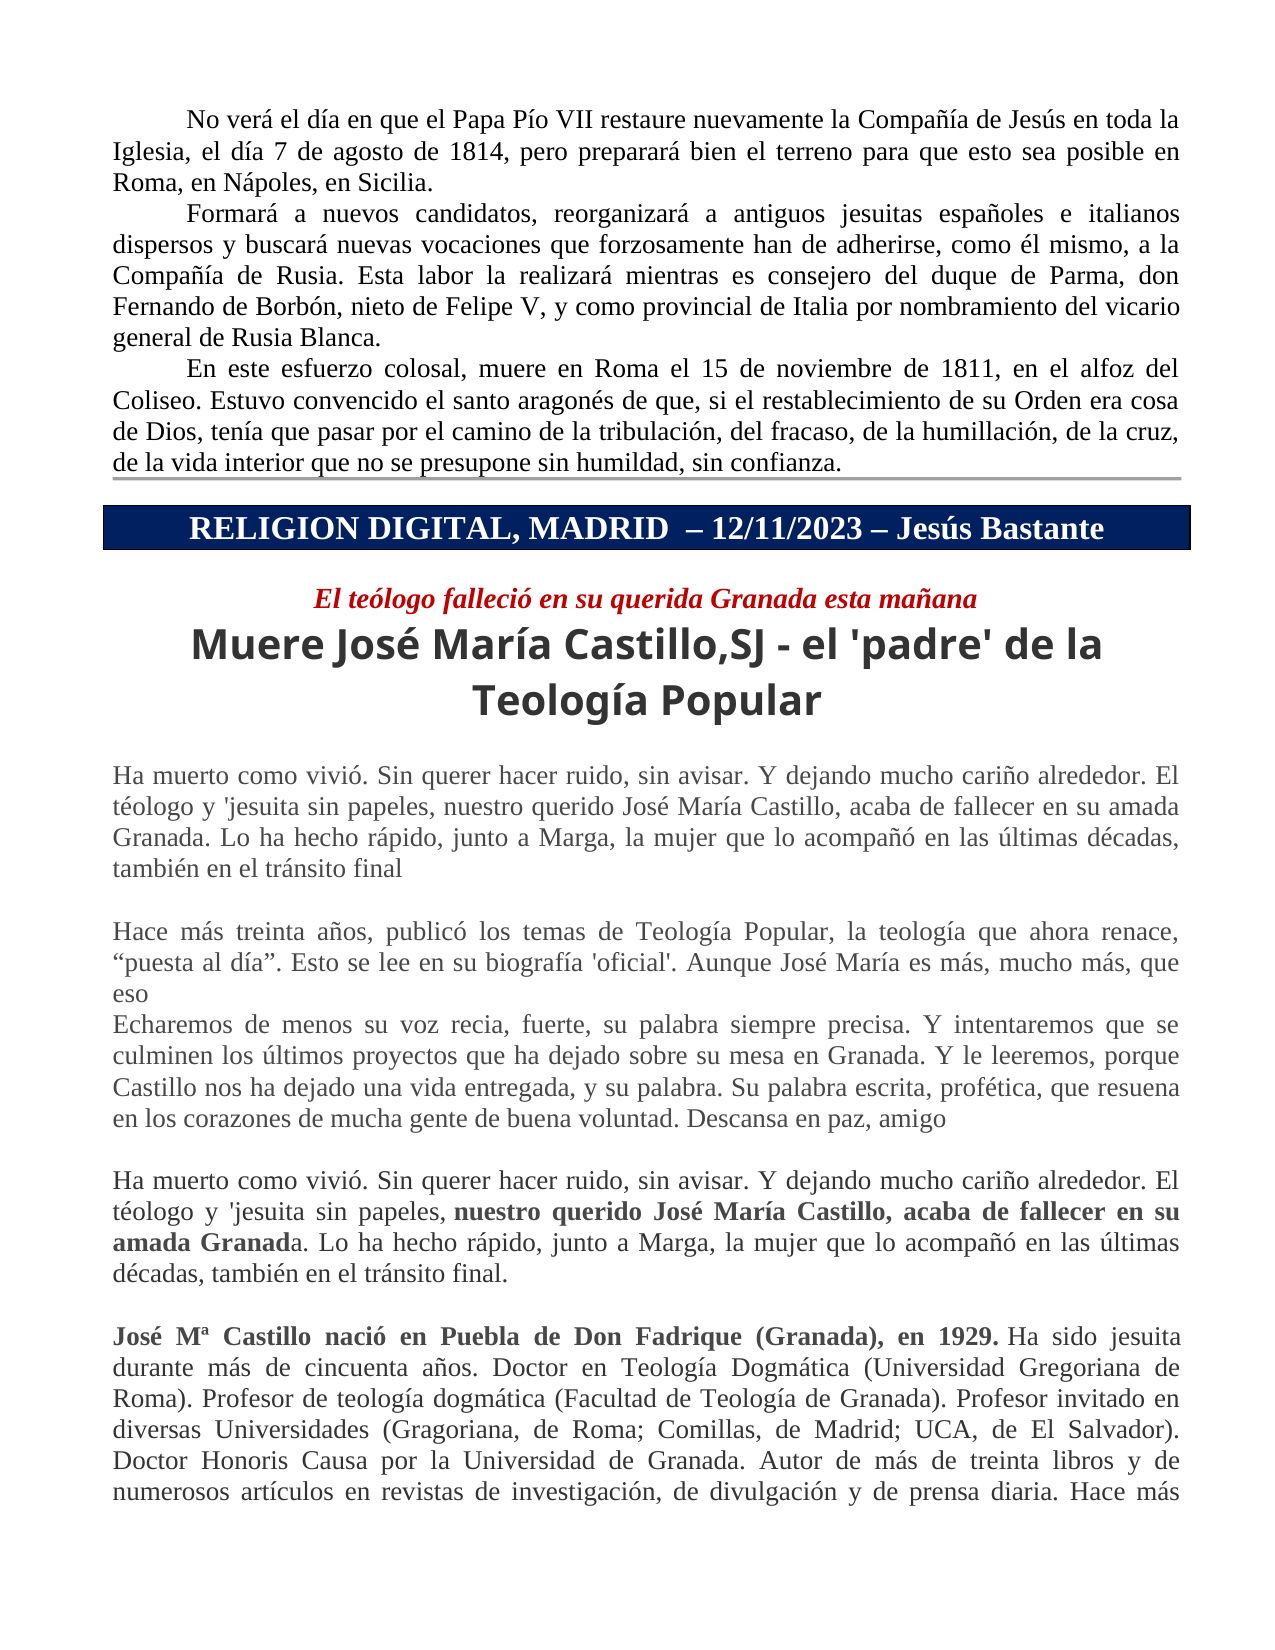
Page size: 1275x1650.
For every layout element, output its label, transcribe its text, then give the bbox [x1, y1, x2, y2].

text Formará a nuevos candidatos, reorganizará a antiguos jesuitas españoles e italianos dispersos y buscará nuevas vocaciones que forzosamente han de adherirse, como él mismo, a la Compañía de Rusia. Esta labor la realizará mientras es consejero del duque de Parma, don Fernando de Borbón, nieto de Felipe V, y como provincial de Italia por nombramiento del vicario general de Rusia Blanca. [112, 197, 1181, 353]
text Ha muerto como vivió. Sin querer hacer ruido, sin avisar. Y dejando mucho cariño alrededor. El téologo y 'jesuita sin papeles, nuestro querido José María Castillo, acaba de fallecer en su amada Granada. Lo ha hecho rápido, junto a Marga, la mujer que lo acompañó en las últimas décadas, también en el tránsito final [112, 759, 1181, 884]
text Hace más treinta años, publicó los temas de Teología Popular, la teología que ahora renace, “puesta al día”. Esto se lee en su biografía 'oficial'. Aunque José María es más, mucho más, que eso [112, 915, 1181, 1008]
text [112, 1320, 1181, 1507]
text Ha muerto como vivió. Sin querer hacer ruido, sin avisar. Y dejando mucho cariño alrededor. El téologo y 'jesuita sin papeles, nuestro querido José María Castillo, acaba de fallecer en su amada Granada. Lo ha hecho rápido, junto a Marga, la mujer que lo acompañó en las últimas décadas, también en el tránsito final. [112, 1164, 1181, 1289]
text RELIGION DIGITAL, MADRID – 12/11/2023 – Jesús Bastante [104, 506, 1189, 549]
text Echaremos de menos su voz recia, fuerte, su palabra siempre precisa. Y intentaremos que se culminen los últimos proyectos que ha dejado sobre su mesa en Granada. Y le leeremos, porque Castillo nos ha dejado una vida entregada, y su palabra. Su palabra escrita, profética, que resuena en los corazones de mucha gente de buena voluntad. Descansa en paz, amigo [112, 1008, 1181, 1133]
text Muere José María Castillo,SJ - el 'padre' de la Teología Popular [112, 614, 1181, 728]
text En este esfuerzo colosal, muere en Roma el 15 de noviembre de 1811, en el alfoz del Coliseo. Estuvo convencido el santo aragonés de que, si el restablecimiento de su Orden era cosa de Dios, tenía que pasar por el camino de la tribulación, del fracaso, de la humillación, de la cruz, de la vida interior que no se presupone sin humildad, sin confianza. [112, 353, 1181, 477]
text No verá el día en que el Papa Pío VII restaure nuevamente la Compañía de Jesús en toda la Iglesia, el día 7 de agosto de 1814, pero preparará bien el terreno para que esto sea posible en Roma, en Nápoles, en Sicilia. [112, 103, 1181, 197]
text El teólogo falleció en su querida Granada esta mañana [112, 581, 1181, 614]
